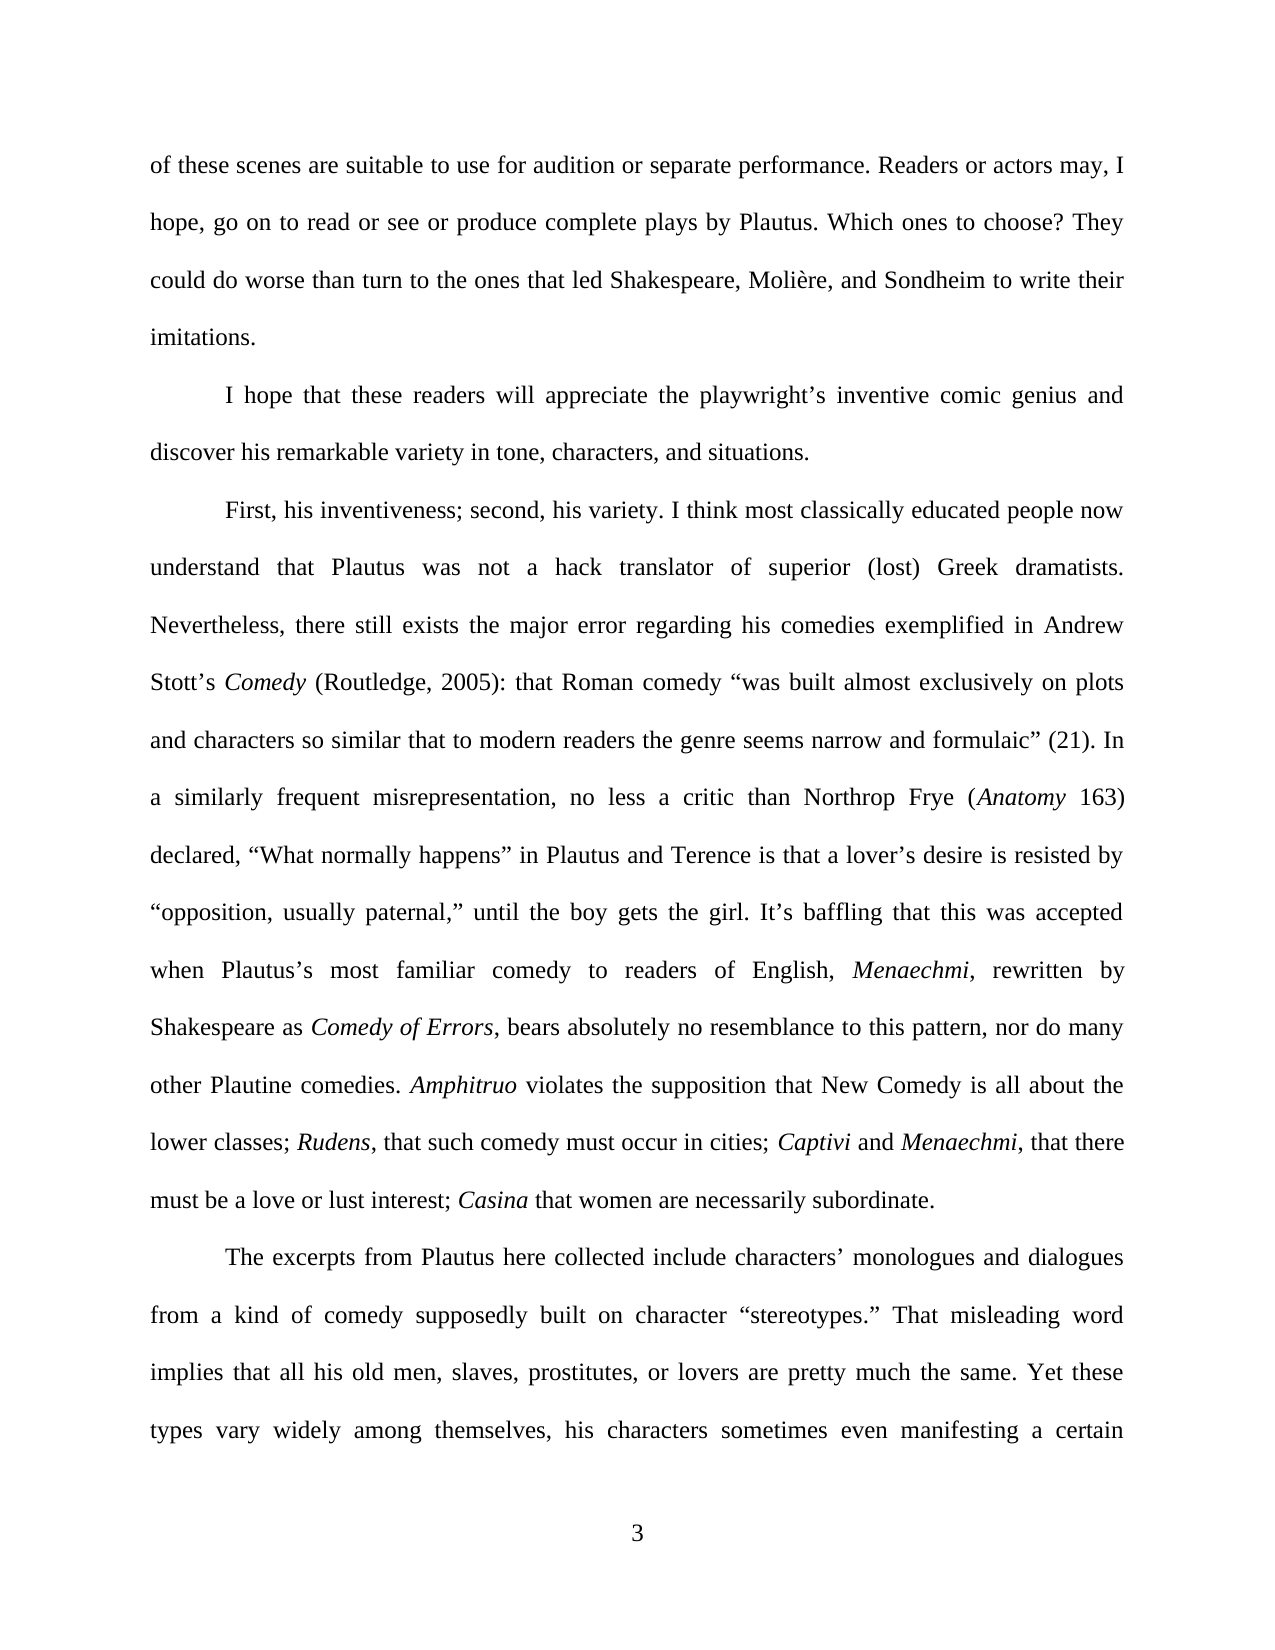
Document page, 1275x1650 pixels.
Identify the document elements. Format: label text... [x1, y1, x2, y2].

text I hope that these readers will appreciate the playwright’s inventive comic genius and discover his remarkable variety in tone, characters, and situations. [150, 380, 1125, 466]
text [150, 150, 1125, 351]
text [150, 1242, 1125, 1444]
text First, his inventiveness; second, his variety. I think most classically educated people now understand that Plautus was not a hack translator of superior (lost) Greek dramatists. Nevertheless, there still exists the major error regarding his comedies exemplified in Andrew Stott’s Comedy (Routledge, 2005): that Roman comedy “was built almost exclusively on plots and characters so similar that to modern readers the genre seems narrow and formulaic” (21). In a similarly frequent misrepresentation, no less a critic than Northrop Frye (Anatomy 163) declared, “What normally happens” in Plautus and Terence is that a lover’s desire is resisted by “opposition, usually paternal,” until the boy gets the girl. It’s baffling that this was accepted when Plautus’s most familiar comedy to readers of English, Menaechmi, rewritten by Shakespeare as Comedy of Errors, bears absolutely no resemblance to this pattern, nor do many other Plautine comedies. Amphitruo violates the supposition that New Comedy is all about the lower classes; Rudens, that such comedy must occur in cities; Captivi and Menaechmi, that there must be a love or lust interest; Casina that women are necessarily subordinate. [150, 495, 1125, 1214]
